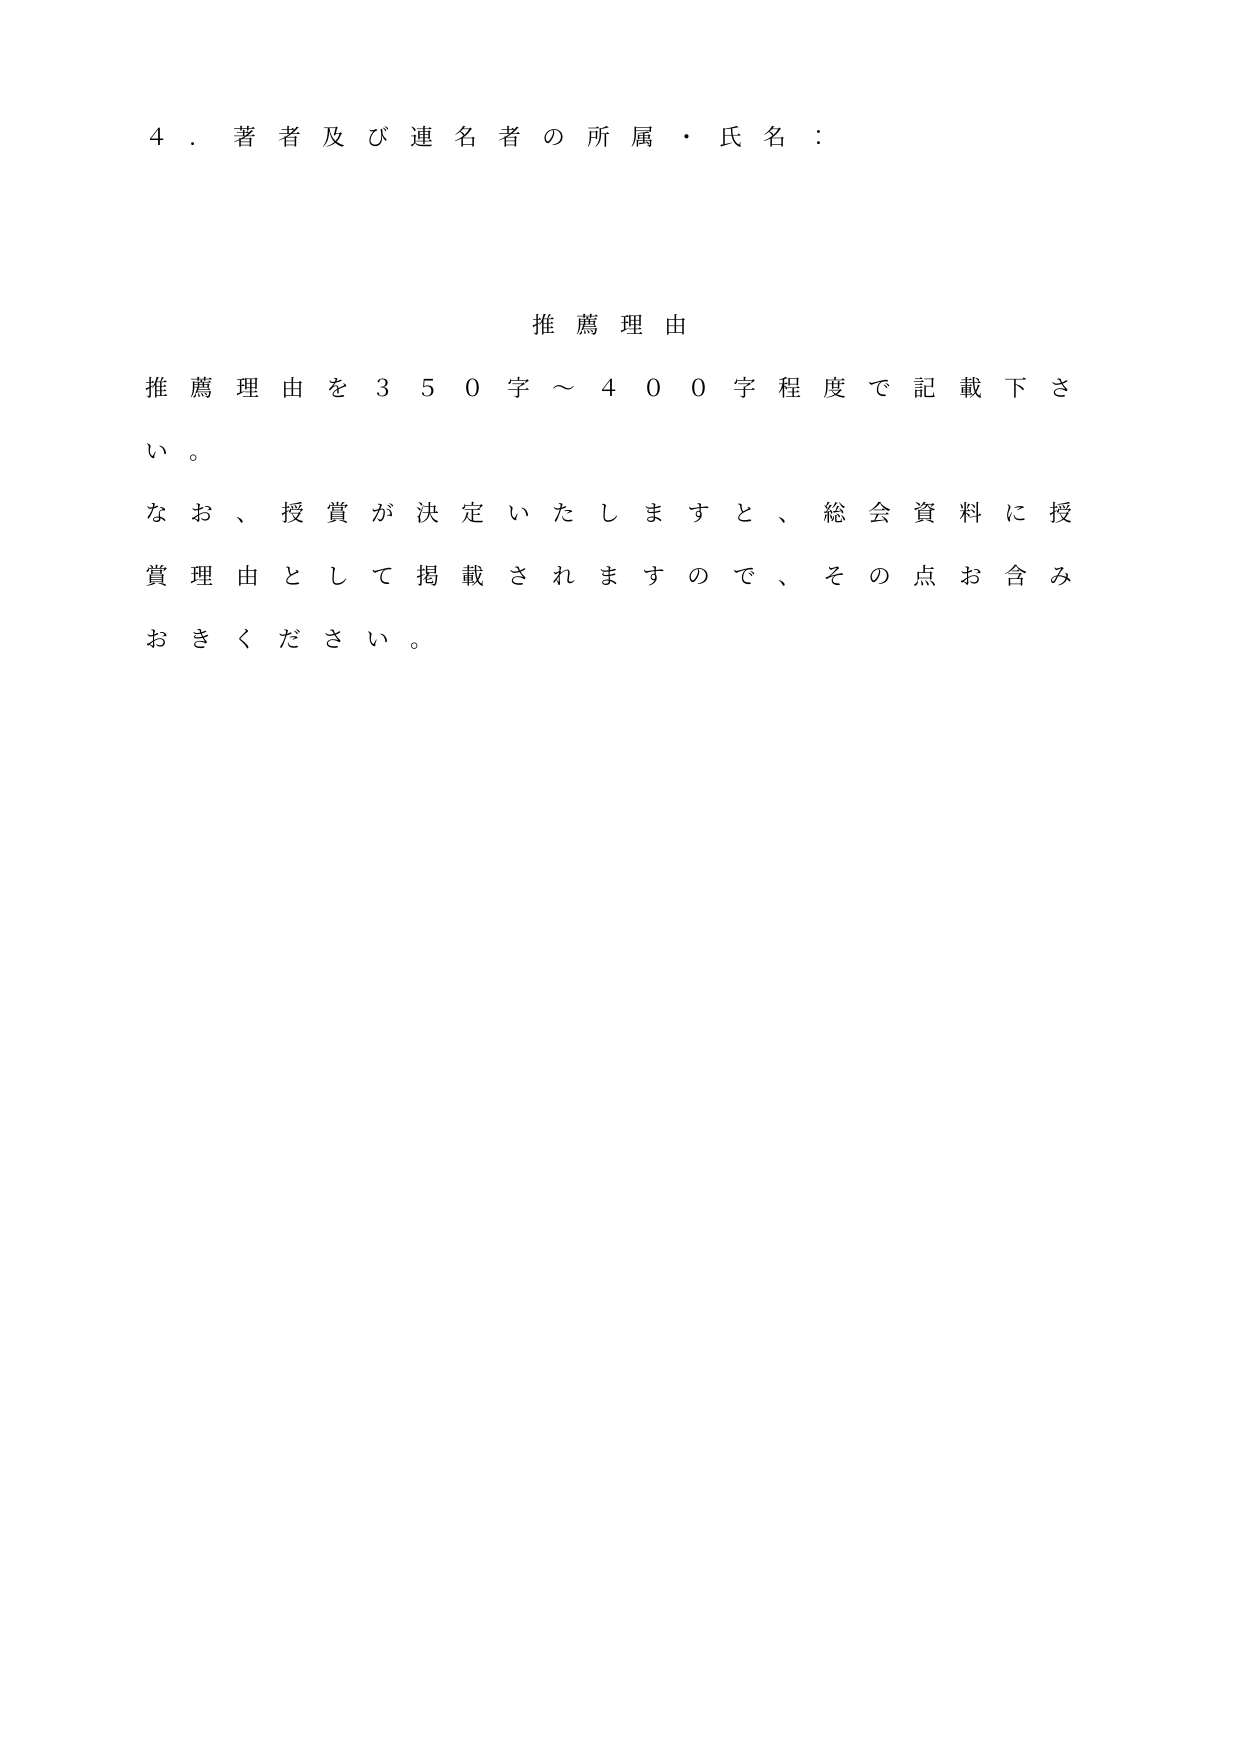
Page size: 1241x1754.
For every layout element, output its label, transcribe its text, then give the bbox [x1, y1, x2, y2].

text 推薦理由 [145, 292, 1095, 355]
text 推薦理由を３５０字～４００字程度で記載下さい。 [145, 355, 1095, 481]
text ４．著者及び連名者の所属・氏名： [145, 104, 1095, 167]
text なお、授賞が決定いたしますと、総会資料に授賞理由として掲載されますので、その点お含みおきください。 [145, 481, 1095, 669]
